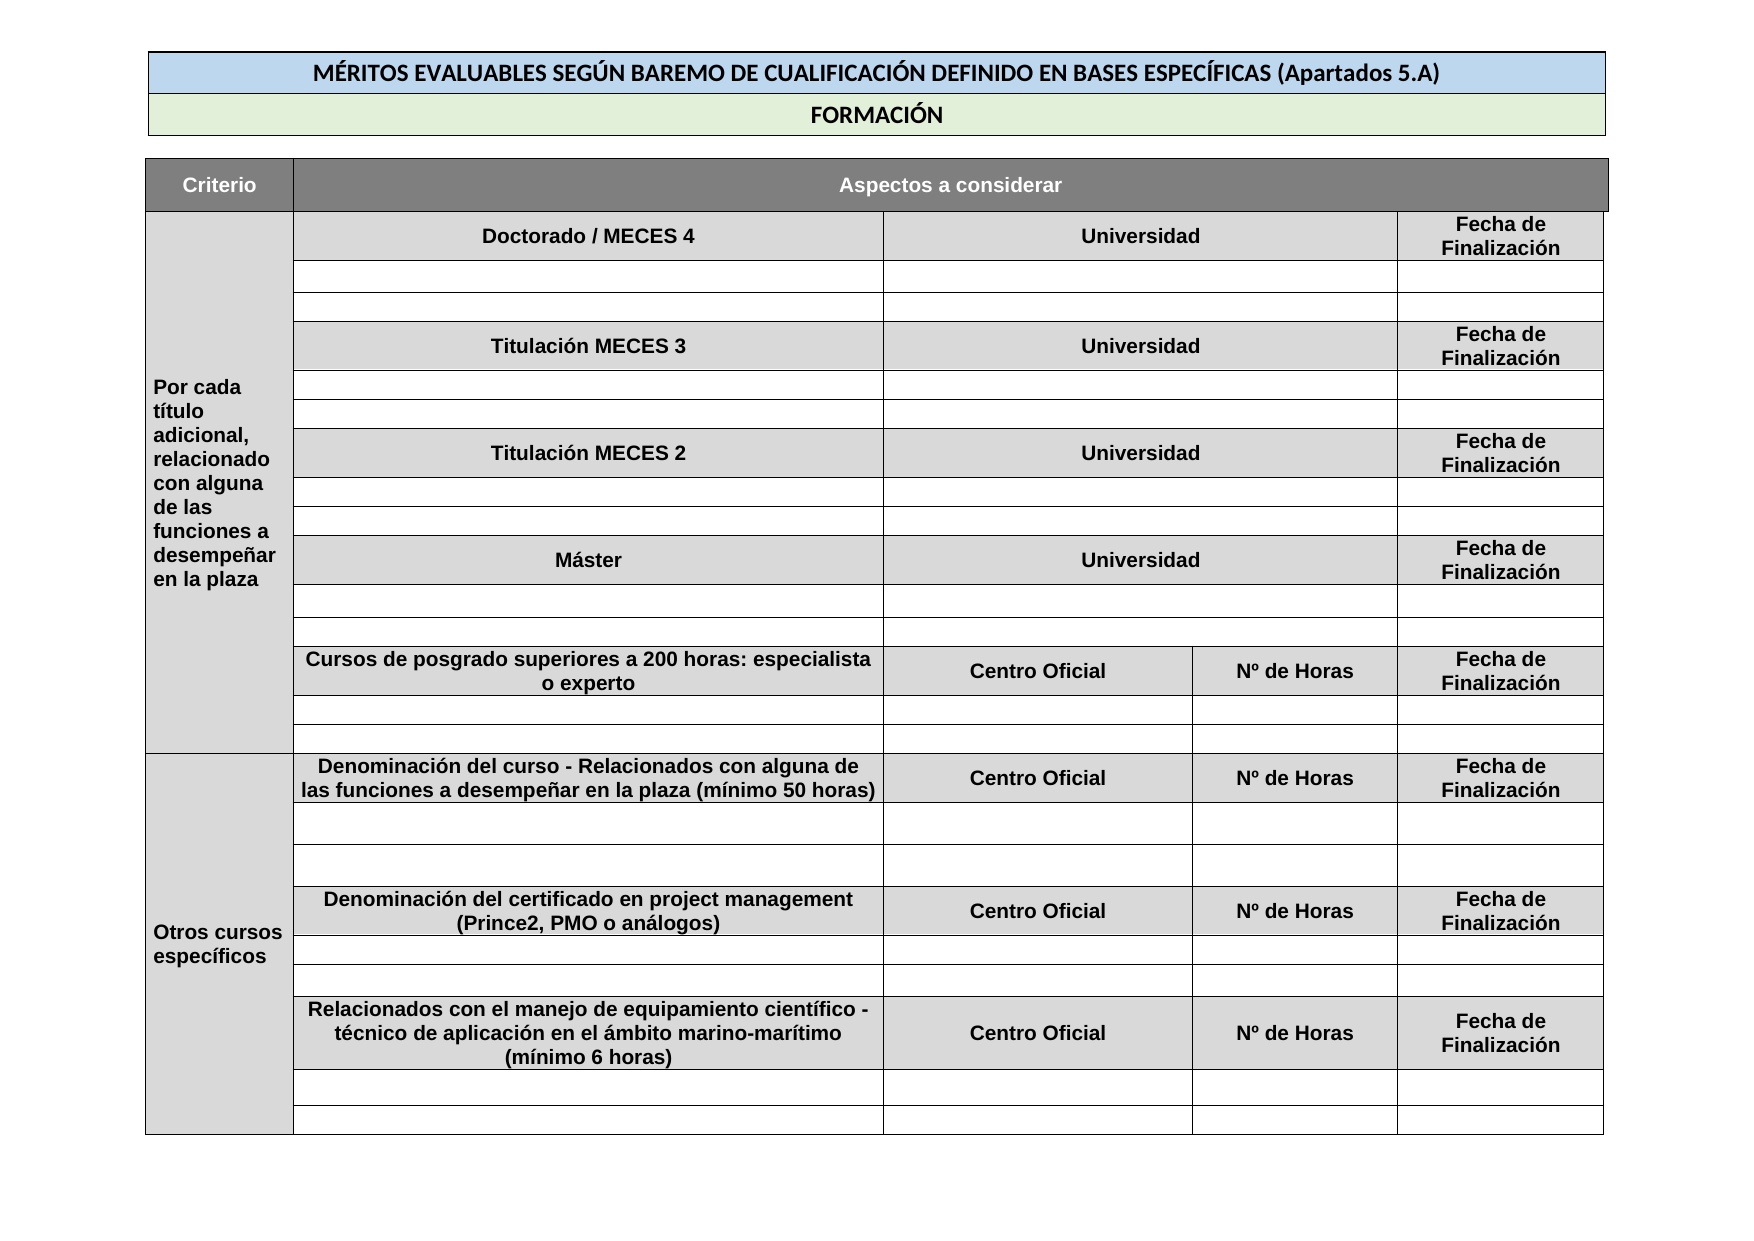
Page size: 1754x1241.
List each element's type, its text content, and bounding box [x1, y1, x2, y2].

table_cell [294, 803, 883, 844]
table_cell Denominación del curso - Relacionados con alguna de las funciones a desempeñar en la plaza (mínimo 50 horas) [294, 754, 883, 802]
table_cell [294, 293, 883, 321]
table_cell [1193, 1106, 1397, 1134]
table_cell [1398, 1106, 1603, 1134]
table_cell [1193, 965, 1397, 996]
table_cell [884, 261, 1397, 292]
table_cell [884, 1070, 1192, 1105]
table_cell [884, 696, 1192, 724]
table_cell [1193, 725, 1397, 753]
table_cell [1398, 803, 1603, 844]
table_cell Centro Oficial [884, 647, 1192, 695]
table_cell Centro Oficial [884, 887, 1192, 934]
table_cell [294, 936, 883, 963]
table_cell [884, 507, 1397, 535]
table_cell [884, 293, 1397, 321]
table_header Aspectos a considerar [294, 159, 1608, 211]
table_cell [1398, 845, 1603, 886]
table_cell [1398, 400, 1603, 428]
table_cell Fecha de Finalización [1398, 322, 1603, 369]
table_cell Fecha de Finalización [1398, 647, 1603, 695]
table_cell [884, 585, 1397, 617]
table_cell [294, 585, 883, 617]
table_cell [294, 618, 883, 646]
table_cell Centro Oficial [884, 754, 1192, 802]
table_cell [1193, 1070, 1397, 1105]
table_cell [294, 725, 883, 753]
table_cell Doctorado / MECES 4 [294, 212, 883, 260]
table_cell FORMACIÓN [149, 94, 1605, 135]
table_cell [884, 400, 1397, 428]
table_cell [1398, 507, 1603, 535]
table_cell [294, 478, 883, 506]
table_cell [884, 845, 1192, 886]
table_cell Centro Oficial [884, 997, 1192, 1069]
table_cell Otros cursos específicos [146, 754, 293, 1134]
table_cell Relacionados con el manejo de equipamiento científico - técnico de aplicación en el ámbito marino-marítimo (mínimo 6 horas) [294, 997, 883, 1069]
table_cell [884, 965, 1192, 996]
table_cell [884, 725, 1192, 753]
table_cell Nº de Horas [1193, 997, 1397, 1069]
table_cell [1398, 478, 1603, 506]
table_cell [884, 1106, 1192, 1134]
table_cell Nº de Horas [1193, 647, 1397, 695]
table_cell [1398, 965, 1603, 996]
table_cell Nº de Horas [1193, 754, 1397, 802]
table_cell [294, 1106, 883, 1134]
table_cell [1398, 261, 1603, 292]
table_cell Titulación MECES 2 [294, 429, 883, 477]
table_cell Universidad [884, 322, 1397, 369]
table_cell Fecha de Finalización [1398, 997, 1603, 1069]
table_cell [1193, 803, 1397, 844]
table_cell [1398, 618, 1603, 646]
table_cell Universidad [884, 536, 1397, 584]
table_cell Fecha de Finalización [1398, 754, 1603, 802]
table_cell [1398, 936, 1603, 963]
table_header MÉRITOS EVALUABLES SEGÚN BAREMO DE CUALIFICACIÓN DEFINIDO EN BASES ESPECÍFICAS (Apartados 5.A) [149, 53, 1605, 93]
table_cell [884, 371, 1397, 399]
table_cell Fecha de Finalización [1398, 429, 1603, 477]
table_cell Titulación MECES 3 [294, 322, 883, 369]
table_cell [1398, 696, 1603, 724]
table_cell [884, 618, 1397, 646]
table_cell [294, 371, 883, 399]
table_cell Cursos de posgrado superiores a 200 horas: especialista o experto [294, 647, 883, 695]
table_cell [294, 1070, 883, 1105]
table_cell [1398, 371, 1603, 399]
table_cell [884, 936, 1192, 963]
table_cell [884, 803, 1192, 844]
table_cell [294, 507, 883, 535]
table_cell Fecha de Finalización [1398, 887, 1603, 934]
table_cell [1398, 293, 1603, 321]
table_cell [294, 965, 883, 996]
table_cell Fecha de Finalización [1398, 536, 1603, 584]
table_cell [294, 696, 883, 724]
table_cell Universidad [884, 429, 1397, 477]
table_cell Denominación del certificado en project management (Prince2, PMO o análogos) [294, 887, 883, 934]
table_cell [1193, 845, 1397, 886]
table_cell Máster [294, 536, 883, 584]
table_cell [1398, 1070, 1603, 1105]
table_header Criterio [146, 159, 293, 211]
table_cell Universidad [884, 212, 1397, 260]
table_cell Fecha de Finalización [1398, 212, 1603, 260]
table_cell [1398, 725, 1603, 753]
table_cell [1193, 696, 1397, 724]
table_cell [294, 261, 883, 292]
table_cell [294, 845, 883, 886]
table_cell [294, 400, 883, 428]
table_cell Por cada título adicional, relacionado con alguna de las funciones a desempeñar en la plaza [146, 212, 293, 753]
table_cell Nº de Horas [1193, 887, 1397, 934]
table_cell [1193, 936, 1397, 963]
table_cell [884, 478, 1397, 506]
table_cell [1398, 585, 1603, 617]
